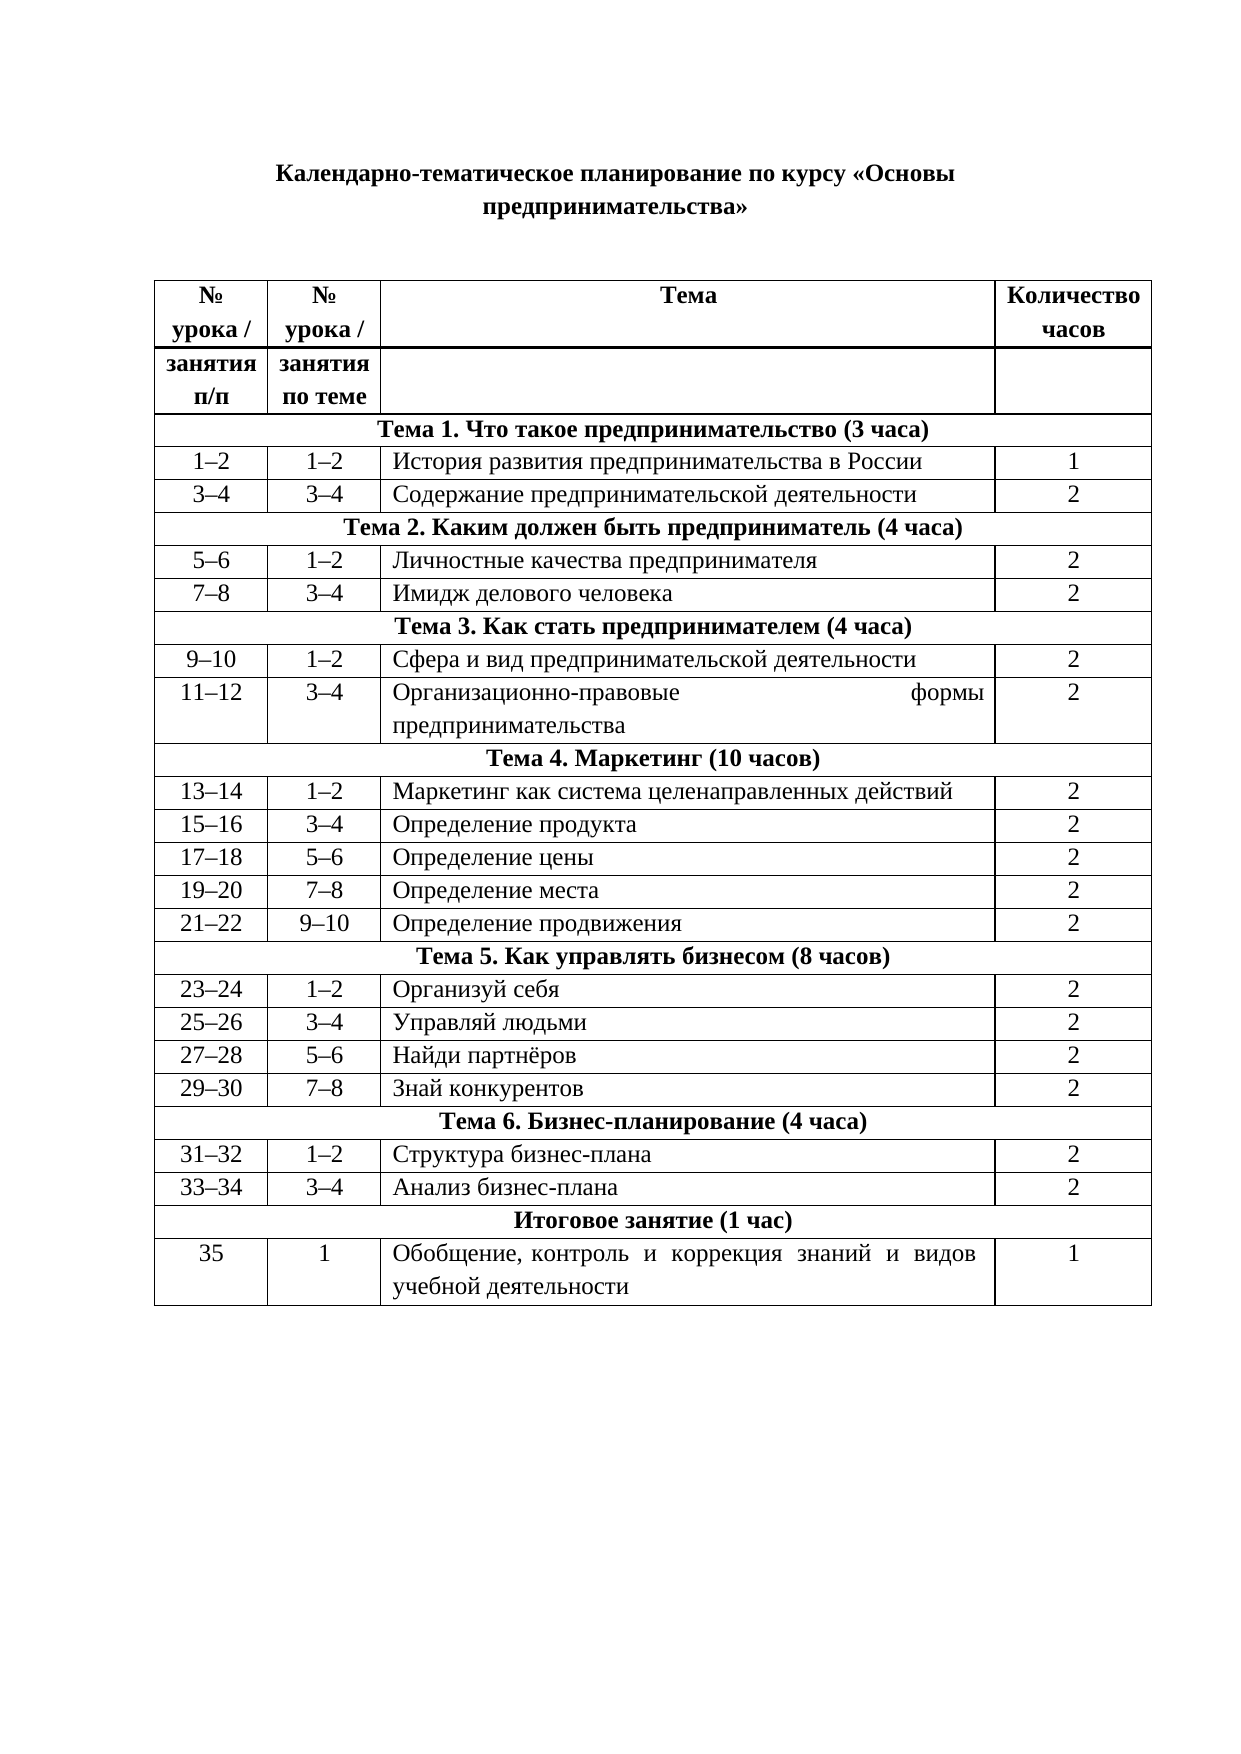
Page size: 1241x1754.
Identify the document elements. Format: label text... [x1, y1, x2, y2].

table_cell 31–32 [155, 1140, 267, 1172]
table_cell Обобщение, контроль и коррекция знаний и видов учебной деятельности [381, 1239, 994, 1304]
table_cell 11–12 [155, 678, 267, 743]
table_cell 2 [996, 843, 1151, 875]
table_cell Организуй себя [381, 975, 994, 1007]
table_cell 2 [996, 876, 1151, 908]
table_cell 1–2 [268, 975, 380, 1007]
table_cell 2 [996, 480, 1151, 512]
table_cell Определение места [381, 876, 994, 908]
table_cell 1–2 [268, 1140, 380, 1172]
table_cell Найди партнёров [381, 1041, 994, 1073]
table_cell 2 [996, 1008, 1151, 1040]
table_cell Тема 2. Каким должен быть предприниматель (4 часа) [155, 513, 1151, 545]
table_cell Содержание предпринимательской деятельности [381, 480, 994, 512]
table_header [381, 349, 994, 413]
table_cell 1–2 [268, 546, 380, 578]
table_cell Определение цены [381, 843, 994, 875]
table_cell 9–10 [268, 909, 380, 941]
table_cell 2 [996, 579, 1151, 611]
table_cell 7–8 [268, 1074, 380, 1106]
table_cell Тема 5. Как управлять бизнесом (8 часов) [155, 942, 1151, 974]
table_cell 3–4 [268, 678, 380, 743]
table_cell 1 [996, 447, 1151, 479]
table_cell 33–34 [155, 1173, 267, 1205]
table_cell 2 [996, 1041, 1151, 1073]
table_cell 2 [996, 678, 1151, 743]
table_cell Тема 4. Маркетинг (10 часов) [155, 744, 1151, 776]
table_cell 27–28 [155, 1041, 267, 1073]
table_cell 3–4 [155, 480, 267, 512]
table_cell 17–18 [155, 843, 267, 875]
table_cell 25–26 [155, 1008, 267, 1040]
table_cell 23–24 [155, 975, 267, 1007]
table_cell 2 [996, 546, 1151, 578]
table_header Количество часов [996, 281, 1151, 346]
table_header [996, 349, 1151, 413]
table_cell 2 [996, 810, 1151, 842]
table_cell 5–6 [268, 1041, 380, 1073]
table_cell 2 [996, 645, 1151, 677]
table_cell 2 [996, 777, 1151, 809]
table_cell 1–2 [268, 777, 380, 809]
table_cell 3–4 [268, 810, 380, 842]
table_cell 35 [155, 1239, 267, 1304]
table_cell Анализ бизнес-плана [381, 1173, 994, 1205]
table_header Тема [381, 281, 994, 346]
table_cell Имидж делового человека [381, 579, 994, 611]
table_cell Тема 3. Как стать предпринимателем (4 часа) [155, 612, 1151, 644]
table_cell Структура бизнес-плана [381, 1140, 994, 1172]
table_cell 13–14 [155, 777, 267, 809]
table_header занятия п/п [155, 349, 267, 413]
table_cell Итоговое занятие (1 час) [155, 1206, 1151, 1238]
table_cell 9–10 [155, 645, 267, 677]
table_cell 19–20 [155, 876, 267, 908]
table_cell Определение продукта [381, 810, 994, 842]
table_cell 1 [268, 1239, 380, 1304]
table_cell Сфера и вид предпринимательской деятельности [381, 645, 994, 677]
table_cell Знай конкурентов [381, 1074, 994, 1106]
table_cell 1 [996, 1239, 1151, 1304]
table_cell 3–4 [268, 1173, 380, 1205]
table_cell 29–30 [155, 1074, 267, 1106]
table_header занятия по теме [268, 349, 380, 413]
table_cell Тема 1. Что такое предпринимательство (3 часа) [155, 415, 1151, 446]
table_cell 15–16 [155, 810, 267, 842]
table_cell Личностные качества предпринимателя [381, 546, 994, 578]
table_cell 21–22 [155, 909, 267, 941]
subtitle Календарно-тематическое планирование по курсу «Основы предпринимательства» [177, 158, 1053, 220]
table_cell Тема 6. Бизнес-планирование (4 часа) [155, 1107, 1151, 1139]
table_cell 3–4 [268, 579, 380, 611]
table_cell 2 [996, 1140, 1151, 1172]
table_header № урока / [155, 281, 267, 346]
table_cell 2 [996, 1074, 1151, 1106]
table_cell Маркетинг как система целенаправленных действий [381, 777, 994, 809]
table_cell 3–4 [268, 1008, 380, 1040]
table_cell Организационно-правовые формы предпринимательства [381, 678, 994, 743]
table_cell 7–8 [155, 579, 267, 611]
table_cell 2 [996, 975, 1151, 1007]
table_cell Управляй людьми [381, 1008, 994, 1040]
table_cell История развития предпринимательства в России [381, 447, 994, 479]
table_cell Определение продвижения [381, 909, 994, 941]
table_cell 2 [996, 1173, 1151, 1205]
table_cell 3–4 [268, 480, 380, 512]
table_cell 2 [996, 909, 1151, 941]
table_header № урока / [268, 281, 380, 346]
table_cell 7–8 [268, 876, 380, 908]
table_cell 1–2 [268, 645, 380, 677]
table_cell 1–2 [268, 447, 380, 479]
table_cell 5–6 [155, 546, 267, 578]
table_cell 1–2 [155, 447, 267, 479]
table_cell 5–6 [268, 843, 380, 875]
